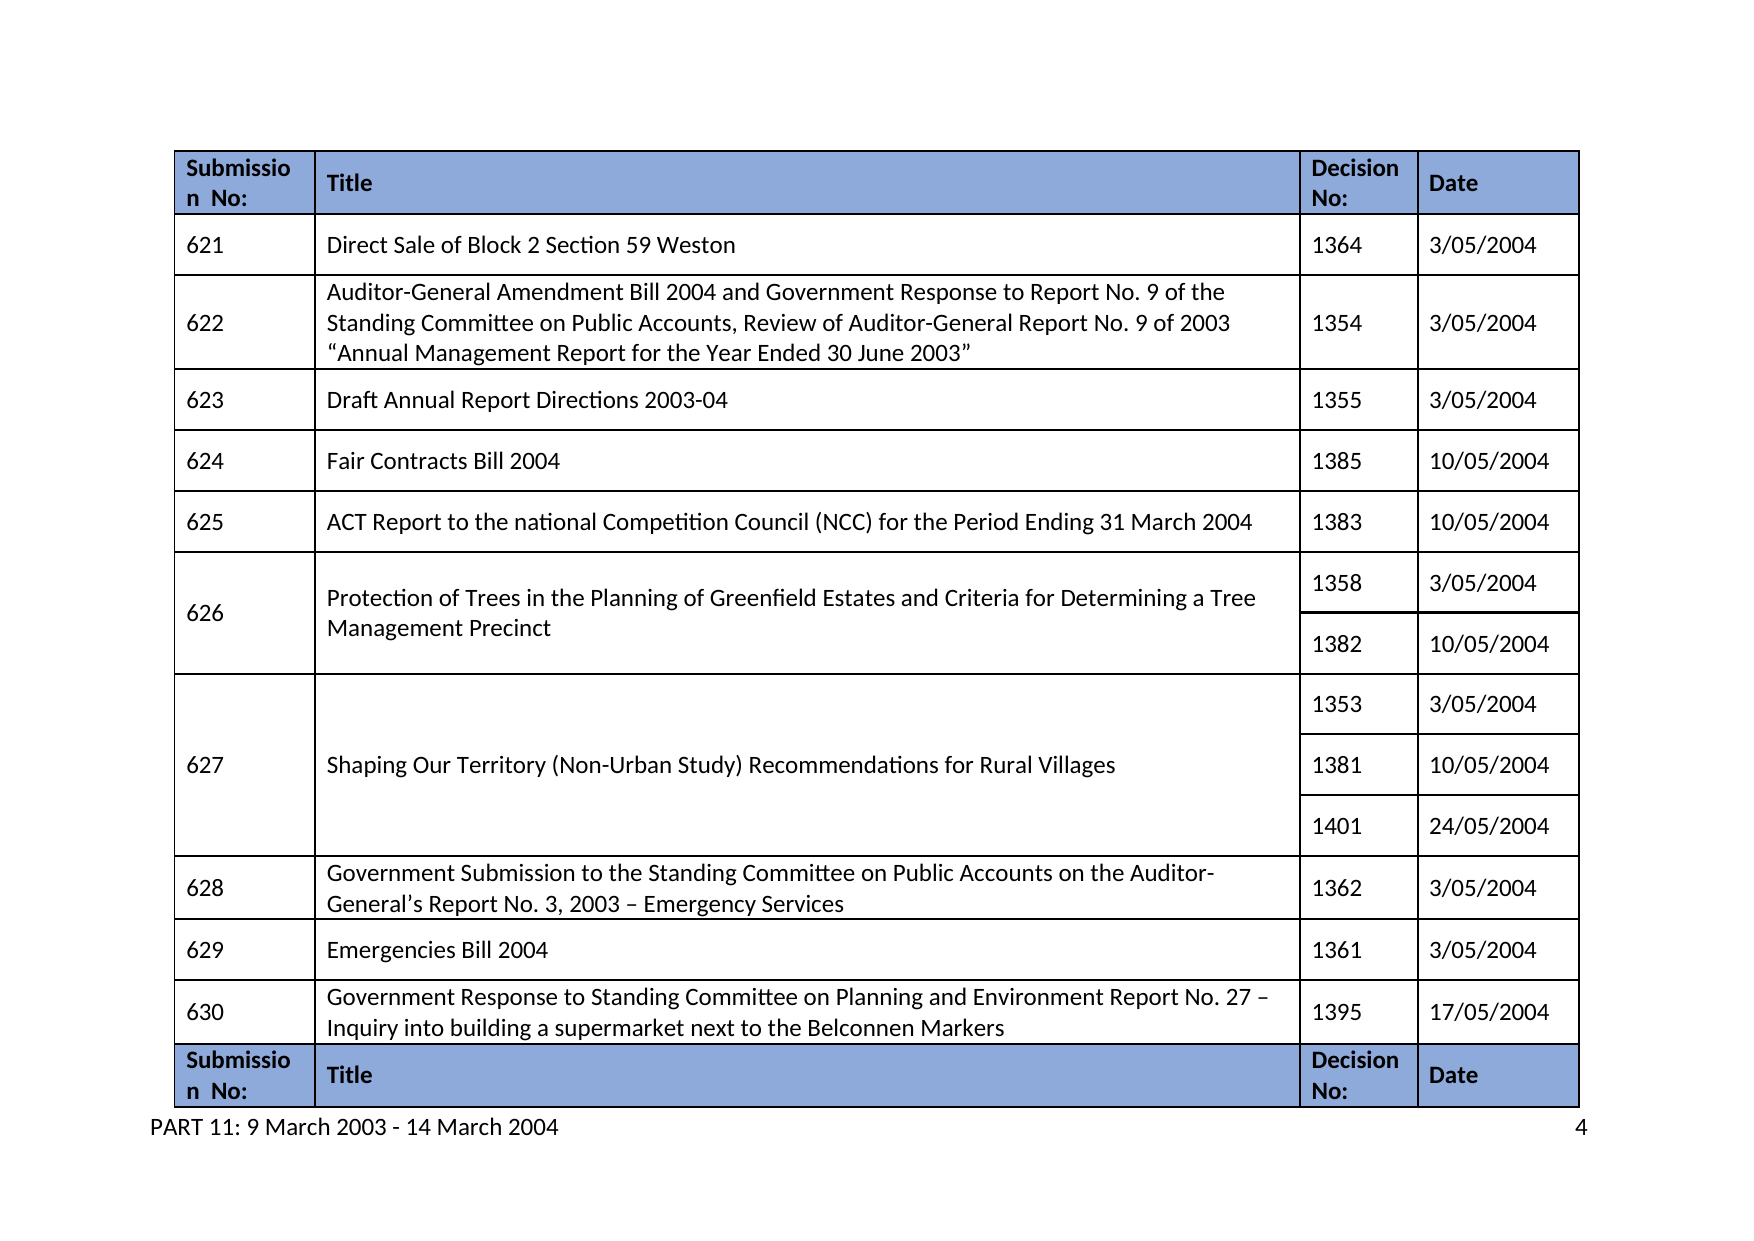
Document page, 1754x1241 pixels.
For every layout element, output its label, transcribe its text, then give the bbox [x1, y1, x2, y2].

table_cell 1381 [1301, 735, 1417, 794]
table_cell 1401 [1301, 796, 1417, 855]
table_cell 10/05/2004 [1419, 614, 1578, 672]
table_cell 629 [175, 920, 314, 979]
table_cell Auditor-General Amendment Bill 2004 and Government Response to Report No. 9 of the Standing Committee on Public Accounts, Review of Auditor-General Report No. 9 of 2003 “Annual Management Report for the Year Ended 30 June 2003” [316, 276, 1299, 368]
table_cell Submission No: [175, 152, 314, 213]
table_cell ACT Report to the national Competition Council (NCC) for the Period Ending 31 March 2004 [316, 492, 1299, 551]
table_cell Direct Sale of Block 2 Section 59 Weston [316, 215, 1299, 274]
table_cell 1395 [1301, 981, 1417, 1042]
table_cell 1361 [1301, 920, 1417, 979]
table_cell 628 [175, 857, 314, 918]
table_cell 3/05/2004 [1419, 276, 1578, 368]
table_cell Government Submission to the Standing Committee on Public Accounts on the Auditor-General’s Report No. 3, 2003 – Emergency Services [316, 857, 1299, 918]
table_cell 625 [175, 492, 314, 551]
table_cell 10/05/2004 [1419, 431, 1578, 489]
table_cell Decision No: [1301, 1045, 1417, 1106]
table_cell 1353 [1301, 675, 1417, 733]
table_cell 17/05/2004 [1419, 981, 1578, 1042]
table_cell 622 [175, 276, 314, 368]
table_cell 1382 [1301, 614, 1417, 672]
table_cell Title [316, 152, 1299, 213]
table_cell 1358 [1301, 553, 1417, 611]
table_cell 1355 [1301, 370, 1417, 429]
table_cell 1362 [1301, 857, 1417, 918]
table_cell 1383 [1301, 492, 1417, 551]
table_cell 1354 [1301, 276, 1417, 368]
table_cell Draft Annual Report Directions 2003-04 [316, 370, 1299, 429]
table_cell Emergencies Bill 2004 [316, 920, 1299, 979]
table_cell Protection of Trees in the Planning of Greenfield Estates and Criteria for Determining a Tree Management Precinct [316, 553, 1299, 672]
table_cell 3/05/2004 [1419, 370, 1578, 429]
table_cell Shaping Our Territory (Non-Urban Study) Recommendations for Rural Villages [316, 675, 1299, 855]
table_cell 1385 [1301, 431, 1417, 489]
table_cell 623 [175, 370, 314, 429]
table_cell 3/05/2004 [1419, 857, 1578, 918]
table_cell Decision No: [1301, 152, 1417, 213]
table_cell Date [1419, 1045, 1578, 1106]
table_cell 1364 [1301, 215, 1417, 274]
table_cell 630 [175, 981, 314, 1042]
table_cell 3/05/2004 [1419, 920, 1578, 979]
table_cell 10/05/2004 [1419, 735, 1578, 794]
table_cell 3/05/2004 [1419, 553, 1578, 611]
table_cell Fair Contracts Bill 2004 [316, 431, 1299, 489]
table_cell Submission No: [175, 1045, 314, 1106]
table_cell 3/05/2004 [1419, 675, 1578, 733]
table_cell 624 [175, 431, 314, 489]
table_cell 621 [175, 215, 314, 274]
table_cell 24/05/2004 [1419, 796, 1578, 855]
table_cell 627 [175, 675, 314, 855]
table_cell Title [316, 1045, 1299, 1106]
table_cell 3/05/2004 [1419, 215, 1578, 274]
table_cell 626 [175, 553, 314, 672]
table_cell 10/05/2004 [1419, 492, 1578, 551]
table_cell Date [1419, 152, 1578, 213]
table_cell Government Response to Standing Committee on Planning and Environment Report No. 27 – Inquiry into building a supermarket next to the Belconnen Markers [316, 981, 1299, 1042]
